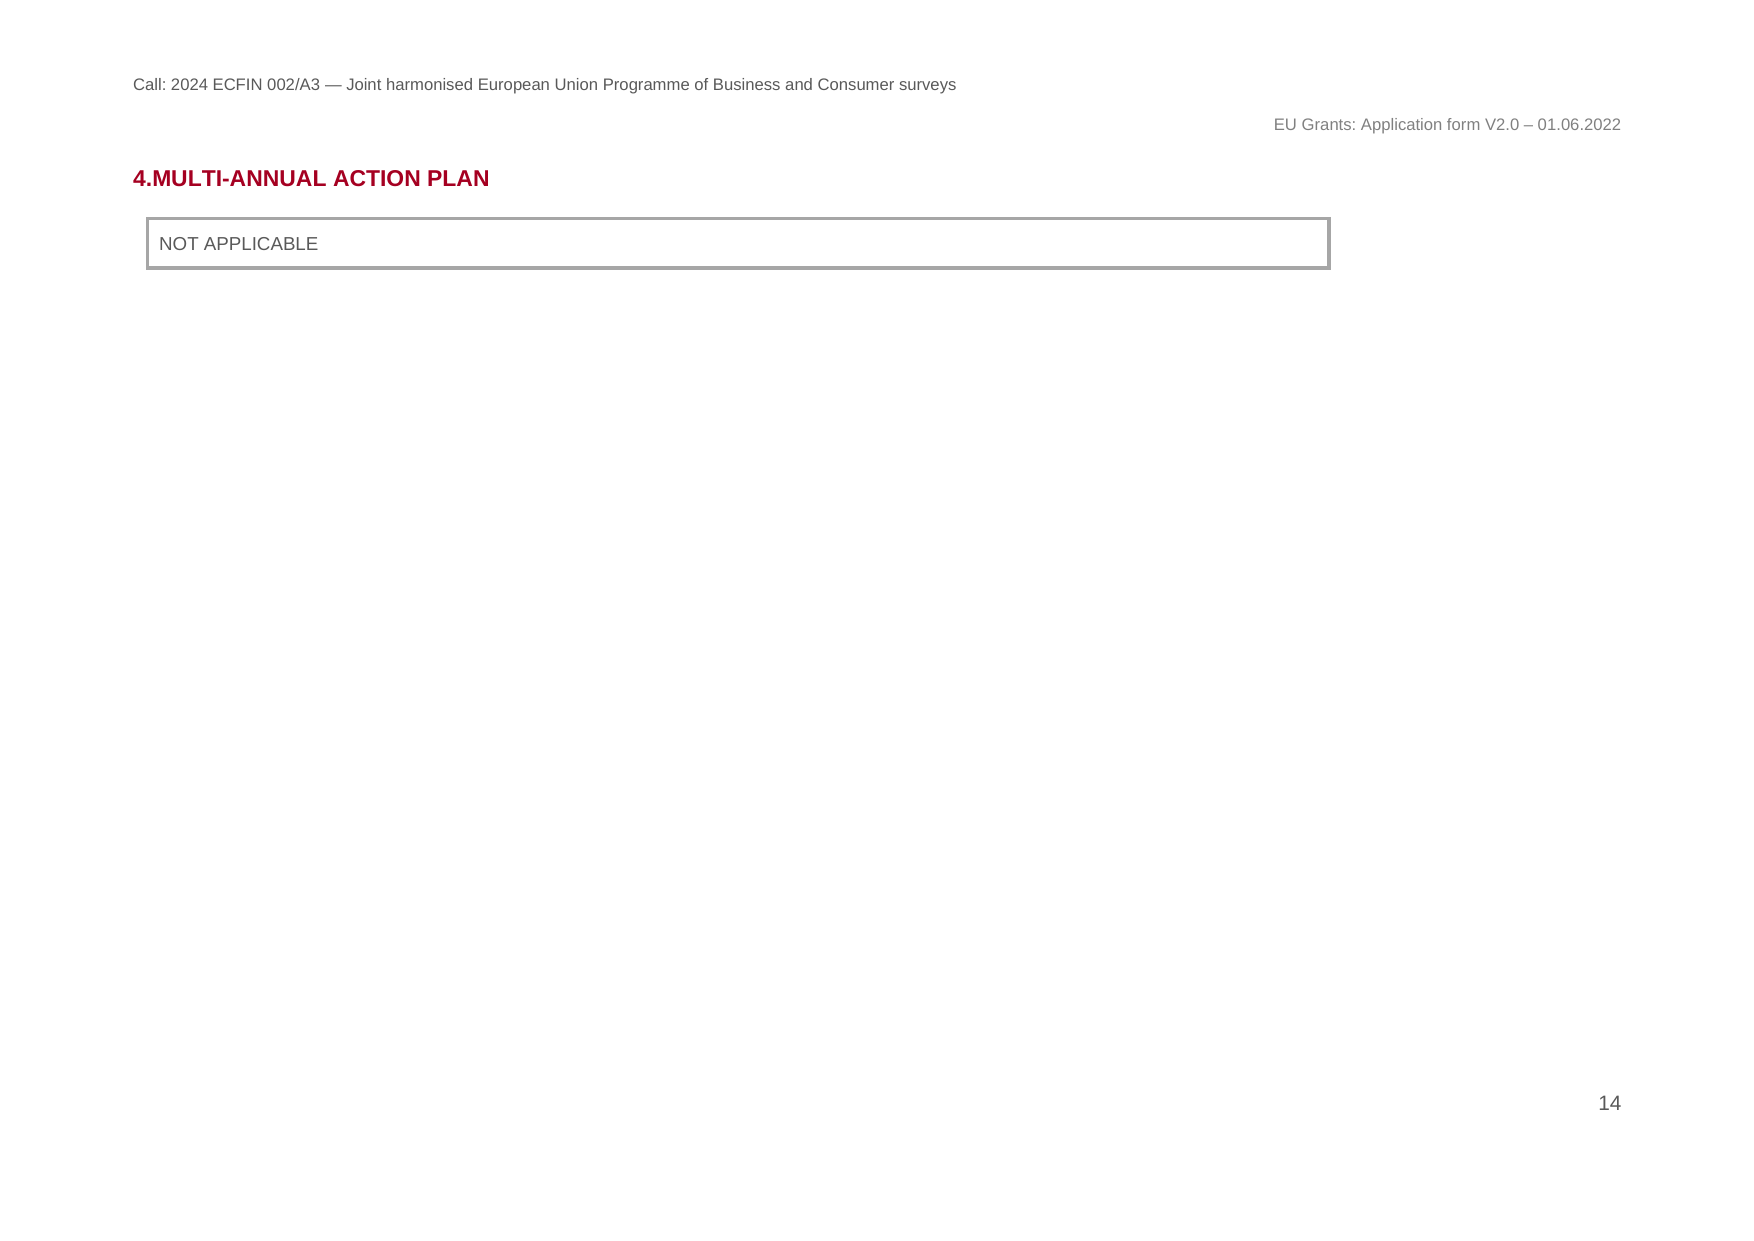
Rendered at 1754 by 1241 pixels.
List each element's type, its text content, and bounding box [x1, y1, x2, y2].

table_header NOT APPLICABLE [149, 220, 1327, 266]
text 4.MULTI-ANNUAL ACTION PLAN [133, 165, 1621, 192]
